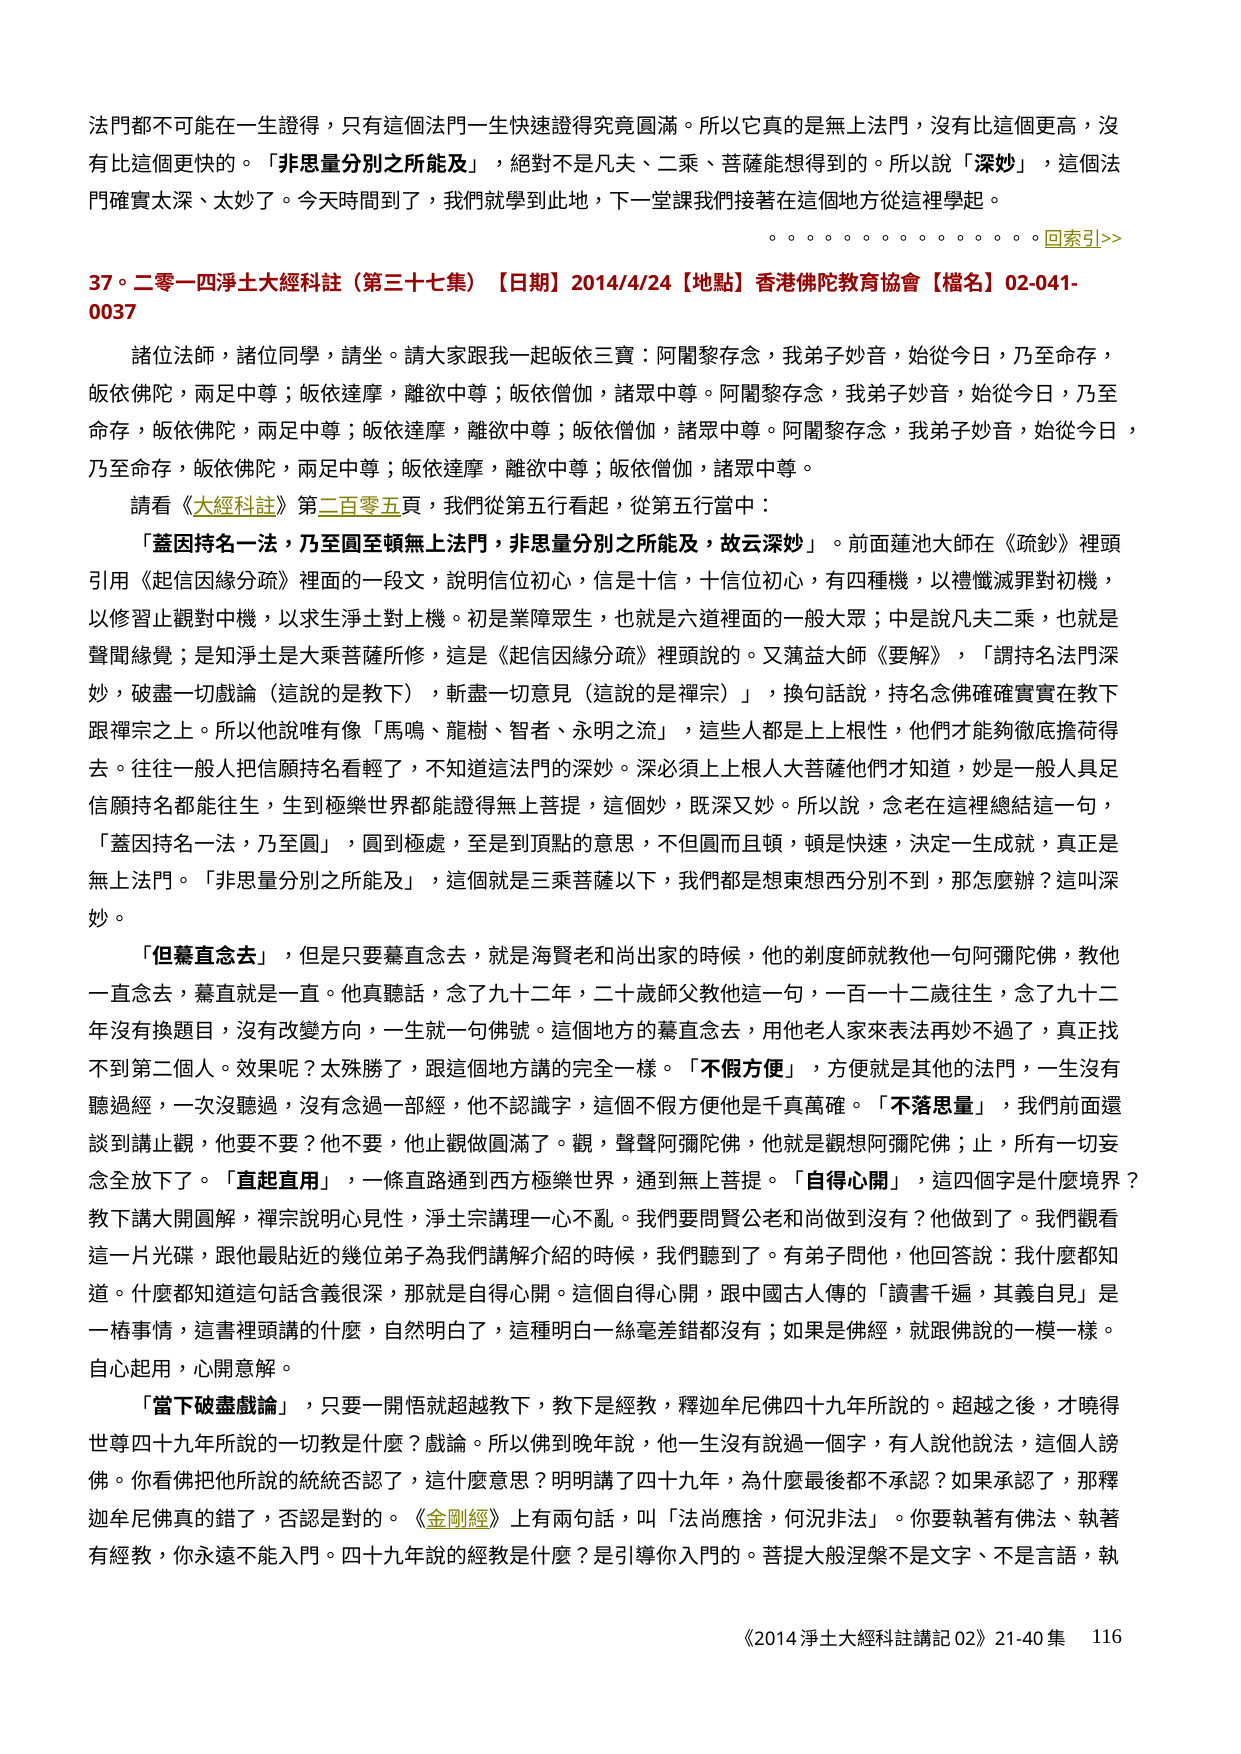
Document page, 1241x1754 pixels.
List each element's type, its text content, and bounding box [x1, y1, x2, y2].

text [89, 1386, 1122, 1573]
subtitle 37。二零一四淨土大經科註（第三十七集）【日期】2014/4/24【地點】香港佛陀教育協會【檔名】02-041-0037 [89, 266, 1122, 325]
text 「蓋因持名一法，乃至圓至頓無上法門，非思量分別之所能及，故云深妙」。前面蓮池大師在《疏鈔》裡頭引用《起信因緣分疏》裡面的一段文，說明信位初心，信是十信，十信位初心，有四種機，以禮懺滅罪對初機，以修習止觀對中機，以求生淨土對上機。初是業障眾生，也就是六道裡面的一般大眾；中是說凡夫二乘，也就是聲聞緣覺；是知淨土是大乘菩薩所修，這是《起信因緣分疏》裡頭說的。又蕅益大師《要解》，「謂持名法門深妙，破盡一切戲論（這說的是教下），斬盡一切意見（這說的是禪宗）」，換句話說，持名念佛確確實實在教下跟禪宗之上。所以他說唯有像「馬鳴、龍樹、智者、永明之流」，這些人都是上上根性，他們才能夠徹底擔荷得去。往往一般人把信願持名看輕了，不知道這法門的深妙。深必須上上根人大菩薩他們才知道，妙是一般人具足信願持名都能往生，生到極樂世界都能證得無上菩提，這個妙，既深又妙。所以說，念老在這裡總結這一句，「蓋因持名一法，乃至圓」，圓到極處，至是到頂點的意思，不但圓而且頓，頓是快速，決定一生成就，真正是無上法門。「非思量分別之所能及」，這個就是三乘菩薩以下，我們都是想東想西分別不到，那怎麼辦？這叫深妙。 [89, 523, 1122, 936]
text 「但驀直念去」，但是只要驀直念去，就是海賢老和尚出家的時候，他的剃度師就教他一句阿彌陀佛，教他一直念去，驀直就是一直。他真聽話，念了九十二年，二十歲師父教他這一句，一百一十二歲往生，念了九十二年沒有換題目，沒有改變方向，一生就一句佛號。這個地方的驀直念去，用他老人家來表法再妙不過了，真正找不到第二個人。效果呢？太殊勝了，跟這個地方講的完全一樣。「不假方便」，方便就是其他的法門，一生沒有聽過經，一次沒聽過，沒有念過一部經，他不認識字，這個不假方便他是千真萬確。「不落思量」，我們前面還談到講止觀，他要不要？他不要，他止觀做圓滿了。觀，聲聲阿彌陀佛，他就是觀想阿彌陀佛；止，所有一切妄念全放下了。「直起直用」，一條直路通到西方極樂世界，通到無上菩提。「自得心開」，這四個字是什麼境界？教下講大開圓解，禪宗說明心見性，淨土宗講理一心不亂。我們要問賢公老和尚做到沒有？他做到了。我們觀看這一片光碟，跟他最貼近的幾位弟子為我們講解介紹的時候，我們聽到了。有弟子問他，他回答說：我什麼都知道。什麼都知道這句話含義很深，那就是自得心開。這個自得心開，跟中國古人傳的「讀書千遍，其義自見」是一樁事情，這書裡頭講的什麼，自然明白了，這種明白一絲毫差錯都沒有；如果是佛經，就跟佛說的一模一樣。自心起用，心開意解。 [89, 936, 1122, 1386]
text 。。。。。。。。。。。。。。。回索引>> [89, 218, 1122, 256]
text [89, 106, 1122, 218]
text 請看《大經科註》第二百零五頁，我們從第五行看起，從第五行當中： [89, 486, 1122, 523]
text 諸位法師，諸位同學，請坐。請大家跟我一起皈依三寶：阿闍黎存念，我弟子妙音，始從今日，乃至命存，皈依佛陀，兩足中尊；皈依達摩，離欲中尊；皈依僧伽，諸眾中尊。阿闍黎存念，我弟子妙音，始從今日，乃至命存，皈依佛陀，兩足中尊；皈依達摩，離欲中尊；皈依僧伽，諸眾中尊。阿闍黎存念，我弟子妙音，始從今日，乃至命存，皈依佛陀，兩足中尊；皈依達摩，離欲中尊；皈依僧伽，諸眾中尊。 [89, 336, 1122, 486]
